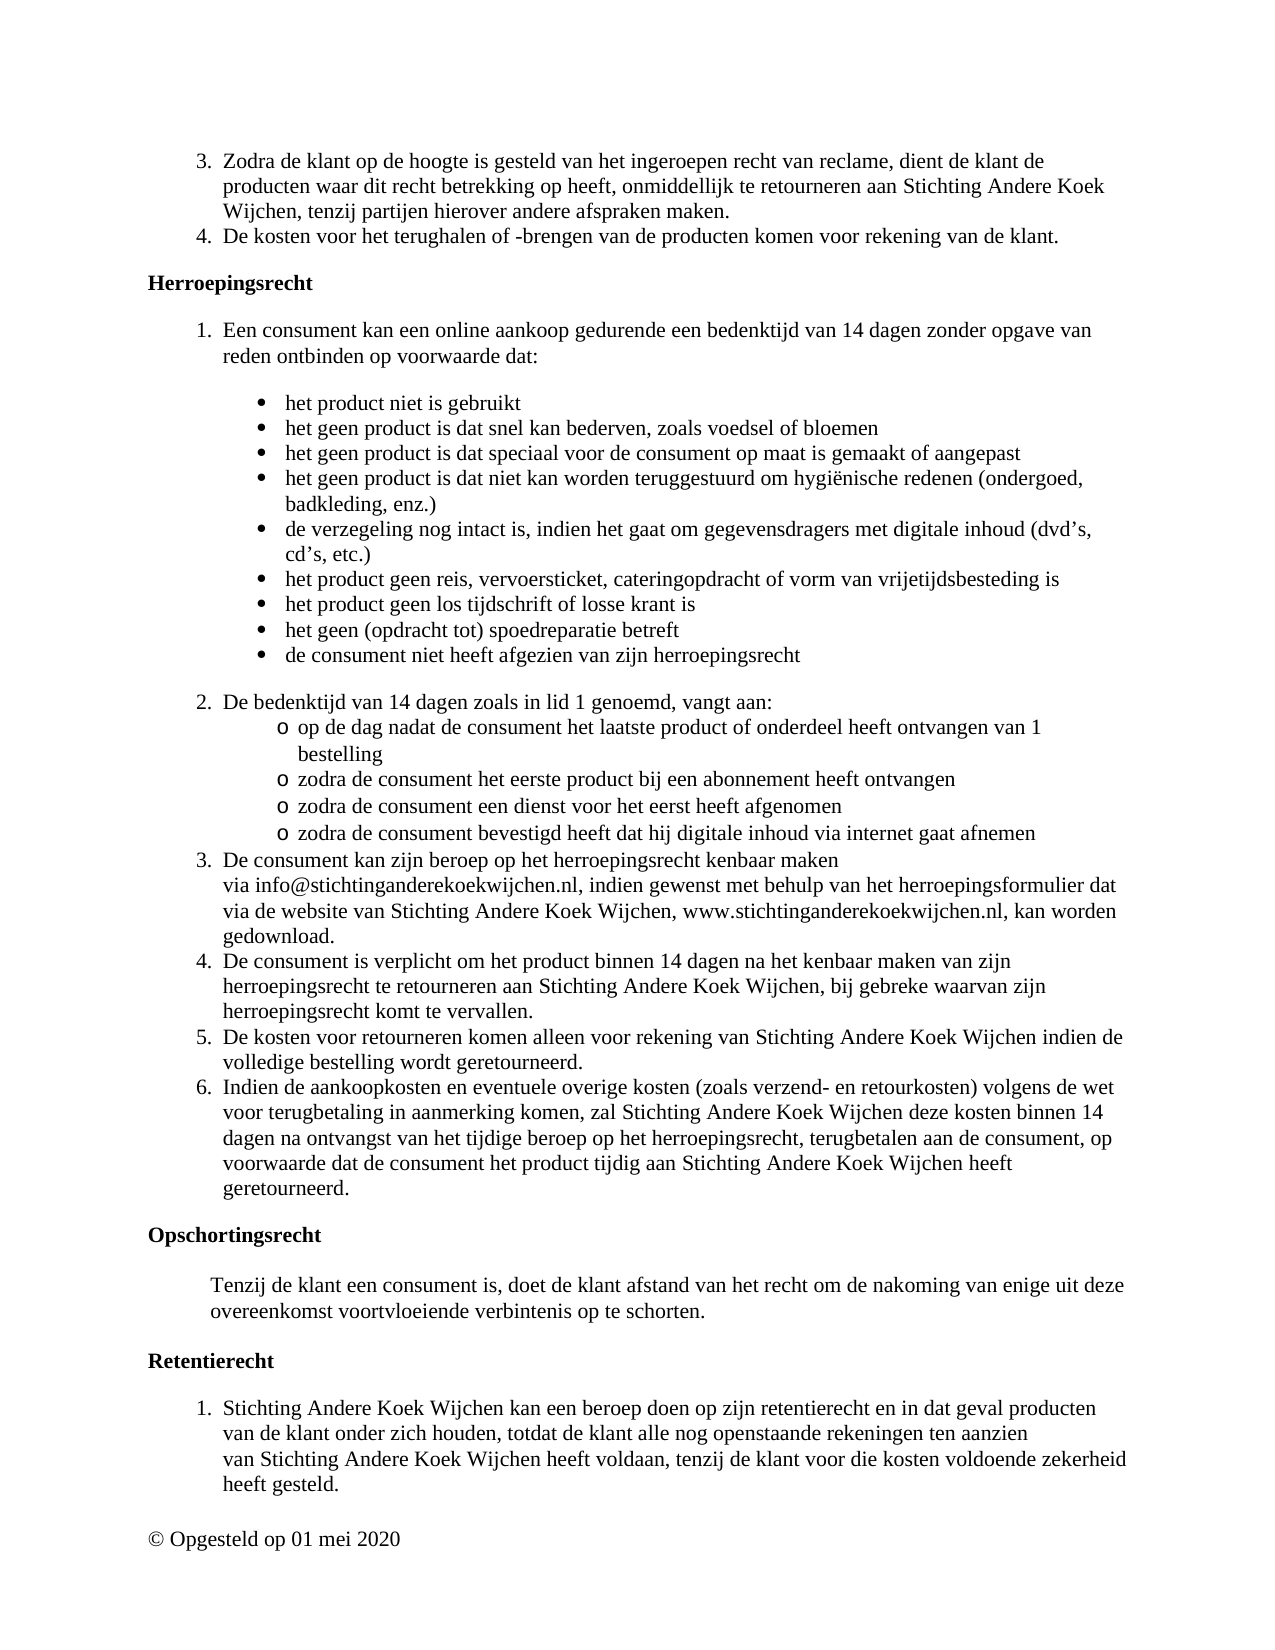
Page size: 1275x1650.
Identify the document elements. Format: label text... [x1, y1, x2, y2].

list de consument niet heeft afgezien van zijn herroepingsrecht [258, 642, 1127, 667]
list het product niet is gebruikt [258, 390, 1127, 415]
text Opschortingsrecht [148, 1222, 1127, 1247]
list het geen product is dat snel kan bederven, zoals voedsel of bloemen [258, 415, 1127, 440]
list De bedenktijd van 14 dagen zoals in lid 1 genoemd, vangt aan: [196, 689, 1127, 714]
list Een consument kan een online aankoop gedurende een bedenktijd van 14 dagen zonder opgave van reden ontbinden op voorwaarde dat: [196, 317, 1127, 368]
list de verzegeling nog intact is, indien het gaat om gegevensdragers met digitale inhoud (dvd’s, cd’s, etc.) [258, 516, 1127, 566]
list Stichting Andere Koek Wijchen kan een beroep doen op zijn retentierecht en in dat geval producten van de klant onder zich houden, totdat de klant alle nog openstaande rekeningen ten aanzien van Stichting Andere Koek Wijchen heeft voldaan, tenzij de klant voor die kosten voldoende zekerheid heeft gesteld. [196, 1395, 1127, 1496]
list op de dag nadat de consument het laatste product of onderdeel heeft ontvangen van 1 bestelling [276, 714, 1127, 766]
list het geen product is dat speciaal voor de consument op maat is gemaakt of aangepast [258, 440, 1127, 465]
list Indien de aankoopkosten en eventuele overige kosten (zoals verzend- en retourkosten) volgens de wet voor terugbetaling in aanmerking komen, zal Stichting Andere Koek Wijchen deze kosten binnen 14 dagen na ontvangst van het tijdige beroep op het herroepingsrecht, terugbetalen aan de consument, op voorwaarde dat de consument het product tijdig aan Stichting Andere Koek Wijchen heeft geretourneerd. [196, 1074, 1127, 1200]
list het product geen reis, vervoersticket, cateringopdracht of vorm van vrijetijdsbesteding is [258, 566, 1127, 591]
text Herroepingsrecht [148, 270, 1127, 296]
list De consument is verplicht om het product binnen 14 dagen na het kenbaar maken van zijn herroepingsrecht te retourneren aan Stichting Andere Koek Wijchen, bij gebreke waarvan zijn herroepingsrecht komt te vervallen. [196, 948, 1127, 1024]
list zodra de consument een dienst voor het eerst heeft afgenomen [276, 793, 1127, 820]
list zodra de consument het eerste product bij een abonnement heeft ontvangen [276, 766, 1127, 793]
list het geen product is dat niet kan worden teruggestuurd om hygiënische redenen (ondergoed, badkleding, enz.) [258, 465, 1127, 516]
text Tenzij de klant een consument is, doet de klant afstand van het recht om de nakoming van enige uit deze overeenkomst voortvloeiende verbintenis op te schorten. [210, 1272, 1127, 1323]
list zodra de consument bevestigd heeft dat hij digitale inhoud via internet gaat afnemen [276, 820, 1127, 847]
list het product geen los tijdschrift of losse krant is [258, 591, 1127, 617]
list De kosten voor het terughalen of -brengen van de producten komen voor rekening van de klant. [196, 223, 1127, 248]
list Zodra de klant op de hoogte is gesteld van het ingeroepen recht van reclame, dient de klant de producten waar dit recht betrekking op heeft, onmiddellijk te retourneren aan Stichting Andere Koek Wijchen, tenzij partijen hierover andere afspraken maken. [196, 148, 1127, 223]
list De consument kan zijn beroep op het herroepingsrecht kenbaar maken via info@stichtinganderekoekwijchen.nl, indien gewenst met behulp van het herroepingsformulier dat via de website van Stichting Andere Koek Wijchen, www.stichtinganderekoekwijchen.nl, kan worden gedownload. [196, 847, 1127, 948]
list De kosten voor retourneren komen alleen voor rekening van Stichting Andere Koek Wijchen indien de volledige bestelling wordt geretourneerd. [196, 1024, 1127, 1074]
text Retentierecht [148, 1348, 1127, 1373]
list het geen (opdracht tot) spoedreparatie betreft [258, 617, 1127, 642]
